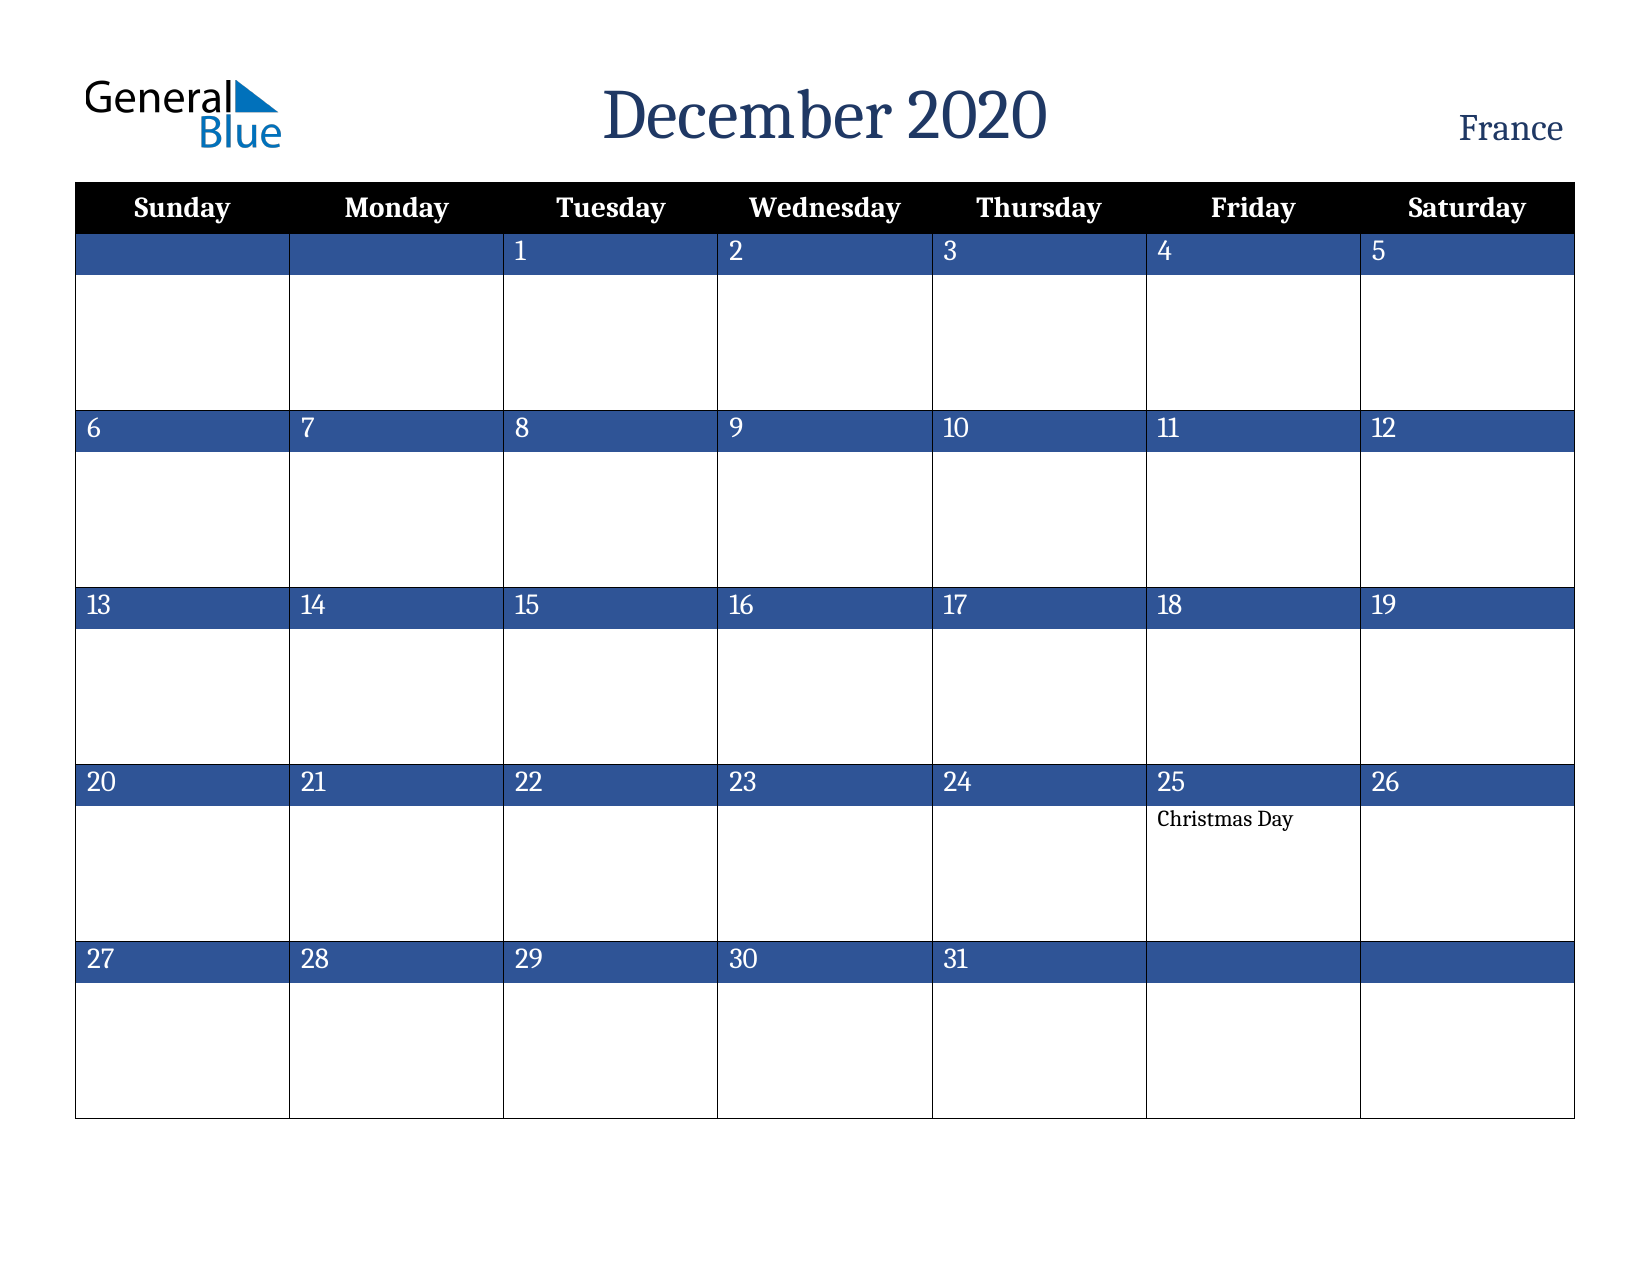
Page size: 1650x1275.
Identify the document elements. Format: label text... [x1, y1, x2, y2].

table_cell Sunday [76, 183, 289, 233]
table_cell 6 [76, 411, 289, 452]
table_cell 27 [76, 942, 289, 983]
table_cell [1147, 983, 1360, 1118]
table_cell 26 [1361, 765, 1574, 806]
table_cell [718, 983, 932, 1118]
table_cell 28 [290, 942, 503, 983]
table_header [76, 75, 503, 182]
table_cell [290, 234, 503, 275]
table_cell 19 [1361, 588, 1574, 629]
table_cell [933, 629, 1146, 764]
table_cell [504, 806, 717, 941]
table_cell [290, 629, 503, 764]
table_cell 23 [718, 765, 932, 806]
table_cell 10 [933, 411, 1146, 452]
table_cell [290, 983, 503, 1118]
table_cell [76, 983, 289, 1118]
table_cell [76, 452, 289, 587]
table_cell [718, 629, 932, 764]
table_cell [1361, 452, 1574, 587]
table_cell Christmas Day [1147, 806, 1360, 941]
table_cell Saturday [1361, 183, 1574, 233]
picture [86, 80, 281, 148]
table_cell Friday [1147, 183, 1360, 233]
table_cell [504, 452, 717, 587]
table_cell 9 [718, 411, 932, 452]
table_cell 16 [718, 588, 932, 629]
table_cell Wednesday [718, 183, 932, 233]
table_cell [933, 806, 1146, 941]
table_cell Tuesday [504, 183, 717, 233]
table_cell [504, 983, 717, 1118]
table_cell 31 [933, 942, 1146, 983]
table_cell 15 [504, 588, 717, 629]
table_cell 12 [1361, 411, 1574, 452]
table_cell 4 [1147, 234, 1360, 275]
table_cell [290, 452, 503, 587]
table_cell [76, 234, 289, 275]
table_cell [1361, 983, 1574, 1118]
table_cell 18 [1147, 588, 1360, 629]
table_cell [933, 983, 1146, 1118]
table_cell 13 [76, 588, 289, 629]
table_cell [1361, 629, 1574, 764]
table_cell Monday [290, 183, 503, 233]
table_cell 21 [290, 765, 503, 806]
table_cell 5 [1361, 234, 1574, 275]
table_header December 2020 [504, 75, 1146, 182]
table_cell [1147, 275, 1360, 410]
table_cell [1147, 629, 1360, 764]
table_cell 22 [504, 765, 717, 806]
table_cell [290, 806, 503, 941]
table_cell 14 [290, 588, 503, 629]
table_cell [76, 275, 289, 410]
table_cell [1361, 275, 1574, 410]
table_cell 1 [504, 234, 717, 275]
table_cell 8 [504, 411, 717, 452]
table_cell [290, 275, 503, 410]
table_cell 17 [933, 588, 1146, 629]
table_cell [718, 806, 932, 941]
table_cell [1361, 806, 1574, 941]
table_cell [718, 452, 932, 587]
table_cell [504, 629, 717, 764]
table_cell 25 [1147, 765, 1360, 806]
table_cell [933, 275, 1146, 410]
table_cell [504, 275, 717, 410]
table_cell [76, 806, 289, 941]
table_cell 30 [718, 942, 932, 983]
table_cell [1147, 942, 1360, 983]
table_cell [718, 275, 932, 410]
table_cell [1147, 452, 1360, 587]
table_cell 24 [933, 765, 1146, 806]
table_cell 29 [504, 942, 717, 983]
table_cell 3 [933, 234, 1146, 275]
table_header France [1146, 75, 1574, 182]
table_cell [76, 629, 289, 764]
table_cell 20 [76, 765, 289, 806]
table_cell 2 [718, 234, 932, 275]
table_cell 7 [290, 411, 503, 452]
table_cell [933, 452, 1146, 587]
table_cell [1361, 942, 1574, 983]
table_cell 11 [1147, 411, 1360, 452]
table_cell Thursday [933, 183, 1146, 233]
